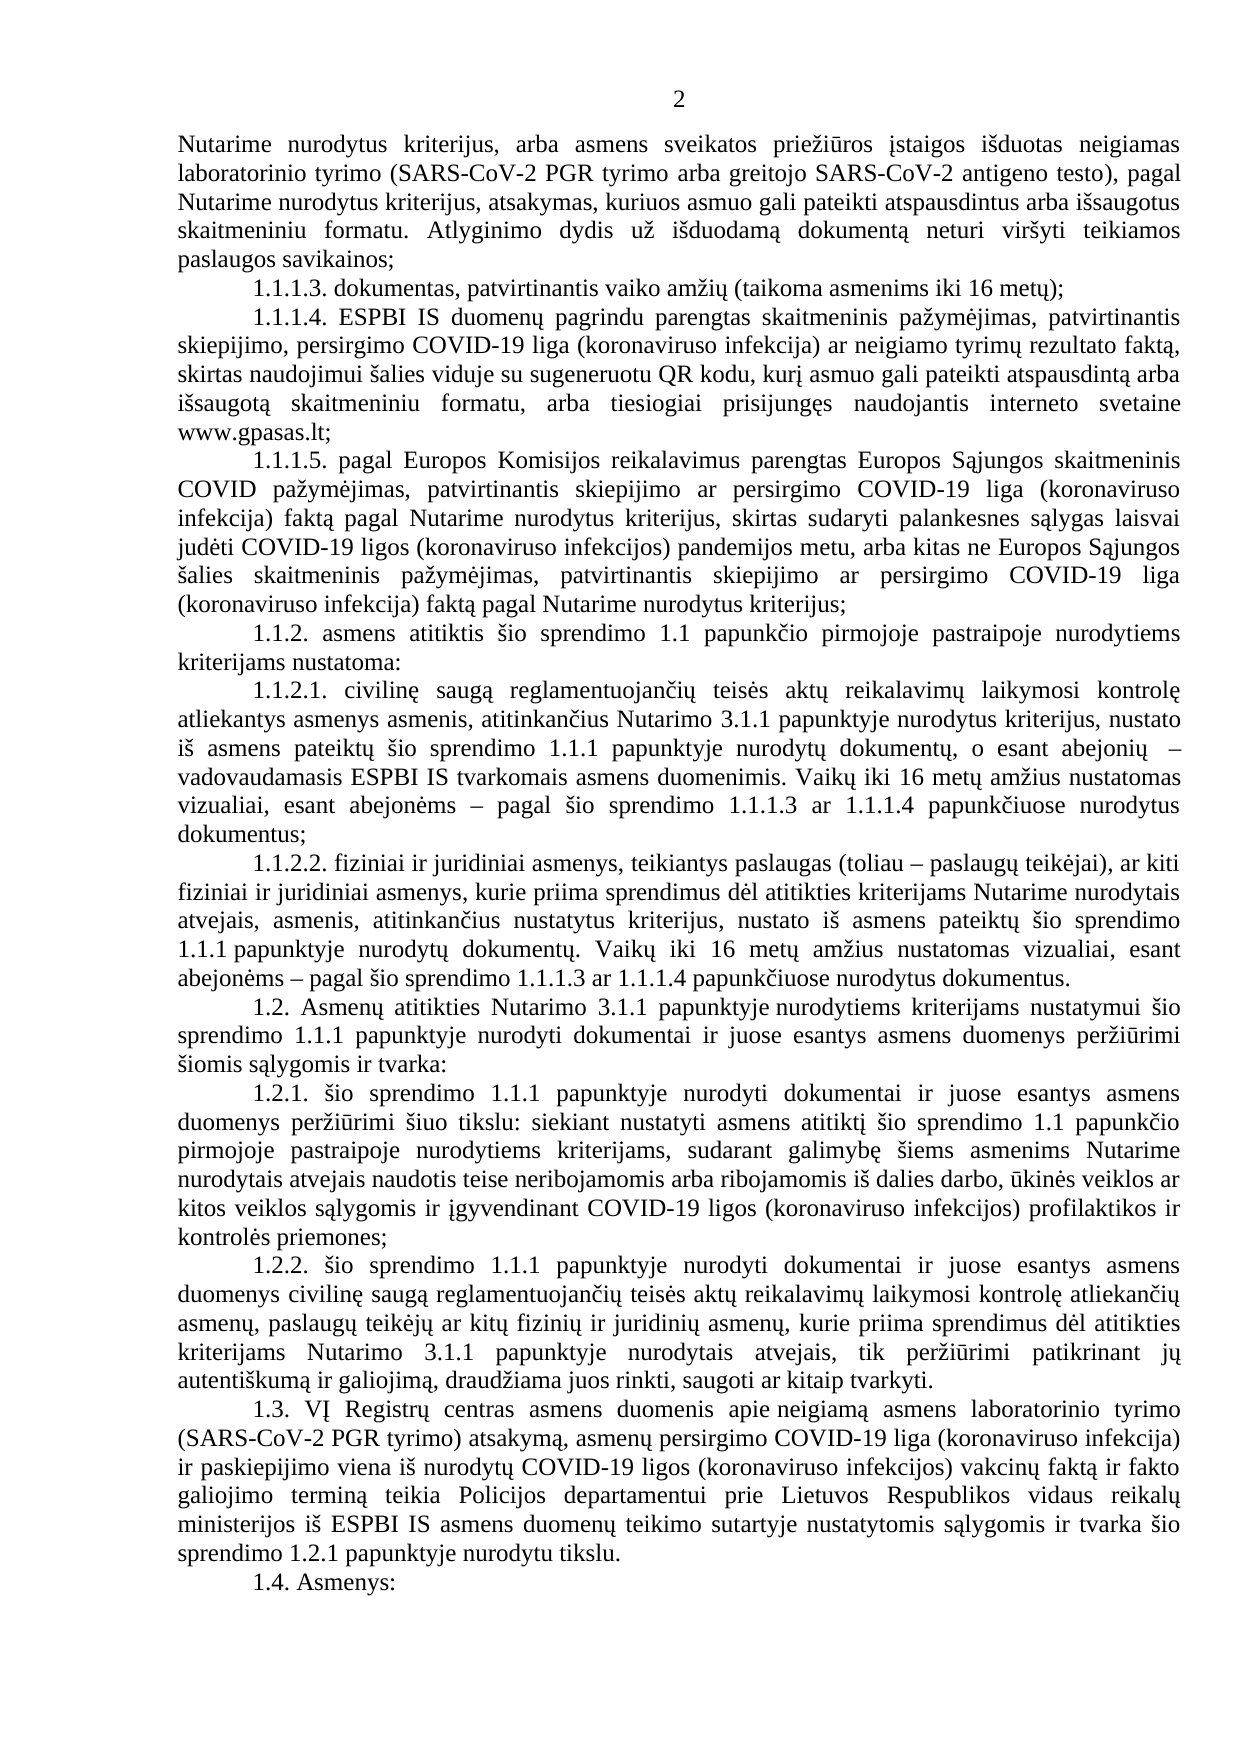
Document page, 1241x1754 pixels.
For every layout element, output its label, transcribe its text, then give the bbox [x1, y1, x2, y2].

text 1.2.1. šio sprendimo 1.1.1 papunktyje nurodyti dokumentai ir juose esantys asmens duomenys peržiūrimi šiuo tikslu: siekiant nustatyti asmens atitiktį šio sprendimo 1.1 papunkčio pirmojoje pastraipoje nurodytiems kriterijams, sudarant galimybę šiems asmenims Nutarime nurodytais atvejais naudotis teise neribojamomis arba ribojamomis iš dalies darbo, ūkinės veiklos ar kitos veiklos sąlygomis ir įgyvendinant COVID-19 ligos (koronaviruso infekcijos) profilaktikos ir kontrolės priemones; [177, 1078, 1181, 1250]
text 1.2. Asmenų atitikties Nutarimo 3.1.1 papunktyje nurodytiems kriterijams nustatymui šio sprendimo 1.1.1 papunktyje nurodyti dokumentai ir juose esantys asmens duomenys peržiūrimi šiomis sąlygomis ir tvarka: [177, 992, 1181, 1078]
text 1.1.1.3. dokumentas, patvirtinantis vaiko amžių (taikoma asmenims iki 16 metų); [177, 273, 1181, 302]
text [177, 129, 1181, 273]
text 1.2.2. šio sprendimo 1.1.1 papunktyje nurodyti dokumentai ir juose esantys asmens duomenys civilinę saugą reglamentuojančių teisės aktų reikalavimų laikymosi kontrolę atliekančių asmenų, paslaugų teikėjų ar kitų fizinių ir juridinių asmenų, kurie priima sprendimus dėl atitikties kriterijams Nutarimo 3.1.1 papunktyje nurodytais atvejais, tik peržiūrimi patikrinant jų autentiškumą ir galiojimą, draudžiama juos rinkti, saugoti ar kitaip tvarkyti. [177, 1250, 1181, 1394]
text 1.1.2.1. civilinę saugą reglamentuojančių teisės aktų reikalavimų laikymosi kontrolę atliekantys asmenys asmenis, atitinkančius Nutarimo 3.1.1 papunktyje nurodytus kriterijus, nustato iš asmens pateiktų šio sprendimo 1.1.1 papunktyje nurodytų dokumentų, o esant abejonių – vadovaudamasis ESPBI IS tvarkomais asmens duomenimis. Vaikų iki 16 metų amžius nustatomas vizualiai, esant abejonėms – pagal šio sprendimo 1.1.1.3 ar 1.1.1.4 papunkčiuose nurodytus dokumentus; [177, 675, 1181, 848]
text 1.1.1.5. pagal Europos Komisijos reikalavimus parengtas Europos Sąjungos skaitmeninis COVID pažymėjimas, patvirtinantis skiepijimo ar persirgimo COVID-19 liga (koronaviruso infekcija) faktą pagal Nutarime nurodytus kriterijus, skirtas sudaryti palankesnes sąlygas laisvai judėti COVID-19 ligos (koronaviruso infekcijos) pandemijos metu, arba kitas ne Europos Sąjungos šalies skaitmeninis pažymėjimas, patvirtinantis skiepijimo ar persirgimo COVID-19 liga (koronaviruso infekcija) faktą pagal Nutarime nurodytus kriterijus; [177, 445, 1181, 618]
text 1.4. Asmenys: [177, 1567, 1181, 1595]
text 1.3. VĮ Registrų centras asmens duomenis apie neigiamą asmens laboratorinio tyrimo (SARS-CoV-2 PGR tyrimo) atsakymą, asmenų persirgimo COVID-19 liga (koronaviruso infekcija) ir paskiepijimo viena iš nurodytų COVID-19 ligos (koronaviruso infekcijos) vakcinų faktą ir fakto galiojimo terminą teikia Policijos departamentui prie Lietuvos Respublikos vidaus reikalų ministerijos iš ESPBI IS asmens duomenų teikimo sutartyje nustatytomis sąlygomis ir tvarka šio sprendimo 1.2.1 papunktyje nurodytu tikslu. [177, 1394, 1181, 1567]
text 1.1.2.2. fiziniai ir juridiniai asmenys, teikiantys paslaugas (toliau – paslaugų teikėjai), ar kiti fiziniai ir juridiniai asmenys, kurie priima sprendimus dėl atitikties kriterijams Nutarime nurodytais atvejais, asmenis, atitinkančius nustatytus kriterijus, nustato iš asmens pateiktų šio sprendimo 1.1.1 papunktyje nurodytų dokumentų. Vaikų iki 16 metų amžius nustatomas vizualiai, esant abejonėms – pagal šio sprendimo 1.1.1.3 ar 1.1.1.4 papunkčiuose nurodytus dokumentus. [177, 848, 1181, 992]
text 1.1.2. asmens atitiktis šio sprendimo 1.1 papunkčio pirmojoje pastraipoje nurodytiems kriterijams nustatoma: [177, 618, 1181, 675]
text 1.1.1.4. ESPBI IS duomenų pagrindu parengtas skaitmeninis pažymėjimas, patvirtinantis skiepijimo, persirgimo COVID-19 liga (koronaviruso infekcija) ar neigiamo tyrimų rezultato faktą, skirtas naudojimui šalies viduje su sugeneruotu QR kodu, kurį asmuo gali pateikti atspausdintą arba išsaugotą skaitmeniniu formatu, arba tiesiogiai prisijungęs naudojantis interneto svetaine www.gpasas.lt; [177, 302, 1181, 445]
